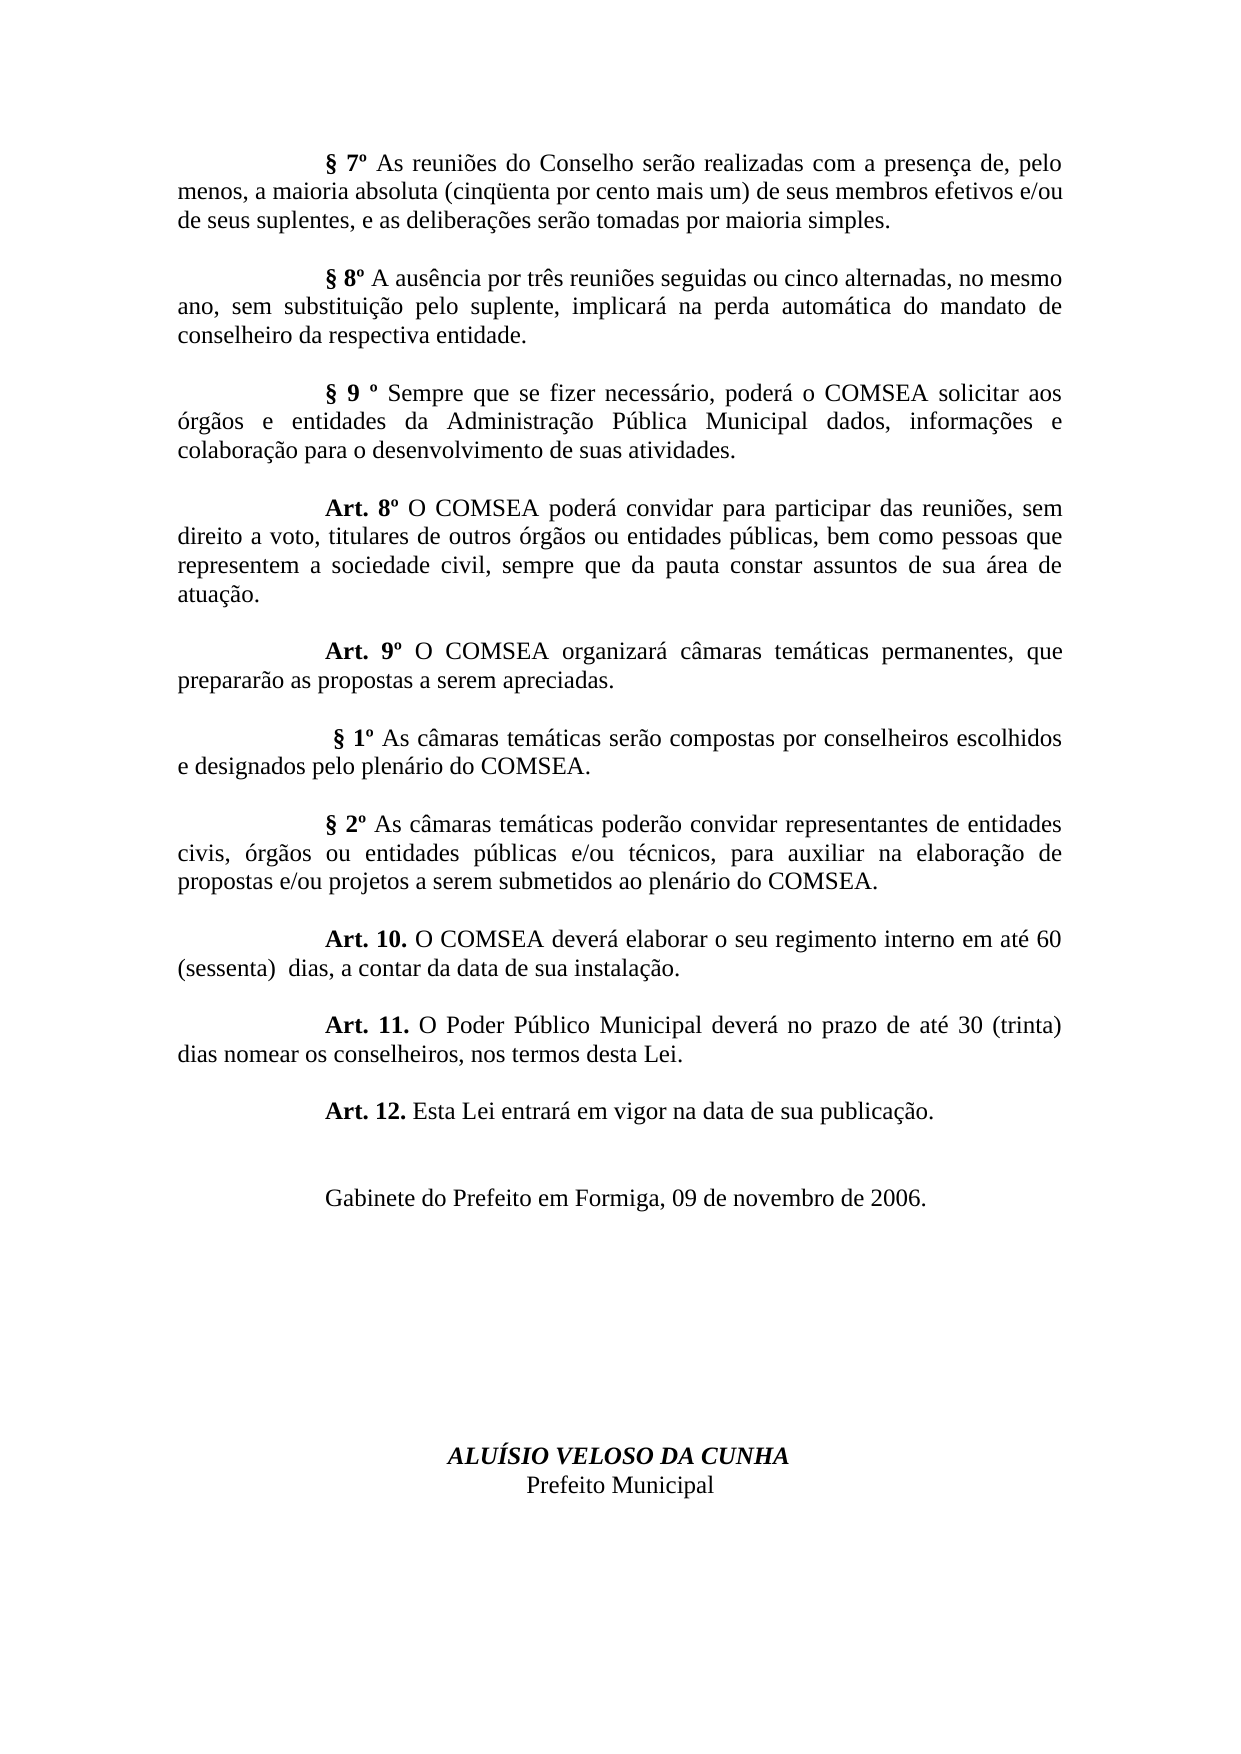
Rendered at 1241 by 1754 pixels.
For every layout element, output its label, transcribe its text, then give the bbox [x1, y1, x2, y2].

text Art. 12. Esta Lei entrará em vigor na data de sua publicação. [177, 1096, 1063, 1125]
text Gabinete do Prefeito em Formiga, 09 de novembro de 2006. [177, 1183, 1063, 1211]
text Art. 11. O Poder Público Municipal deverá no prazo de até 30 (trinta) dias nomear os conselheiros, nos termos desta Lei. [177, 1010, 1063, 1068]
text § 1º As câmaras temáticas serão compostas por conselheiros escolhidos e designados pelo plenário do COMSEA. [177, 723, 1063, 780]
text ALUÍSIO VELOSO DA CUNHA [177, 1441, 1063, 1470]
text § 7º As reuniões do Conselho serão realizadas com a presença de, pelo menos, a maioria absoluta (cinqüenta por cento mais um) de seus membros efetivos e/ou de seus suplentes, e as deliberações serão tomadas por maioria simples. [177, 148, 1063, 234]
text Art. 10. O COMSEA deverá elaborar o seu regimento interno em até 60 (sessenta) dias, a contar da data de sua instalação. [177, 924, 1063, 981]
text § 2º As câmaras temáticas poderão convidar representantes de entidades civis, órgãos ou entidades públicas e/ou técnicos, para auxiliar na elaboração de propostas e/ou projetos a serem submetidos ao plenário do COMSEA. [177, 809, 1063, 895]
text § 8º A ausência por três reuniões seguidas ou cinco alternadas, no mesmo ano, sem substituição pelo suplente, implicará na perda automática do mandato de conselheiro da respectiva entidade. [177, 263, 1063, 349]
text Art. 9º O COMSEA organizará câmaras temáticas permanentes, que prepararão as propostas a serem apreciadas. [177, 636, 1063, 694]
text Prefeito Municipal [177, 1470, 1063, 1499]
text Art. 8º O COMSEA poderá convidar para participar das reuniões, sem direito a voto, titulares de outros órgãos ou entidades públicas, bem como pessoas que representem a sociedade civil, sempre que da pauta constar assuntos de sua área de atuação. [177, 493, 1063, 608]
text § 9 º Sempre que se fizer necessário, poderá o COMSEA solicitar aos órgãos e entidades da Administração Pública Municipal dados, informações e colaboração para o desenvolvimento de suas atividades. [177, 378, 1063, 464]
